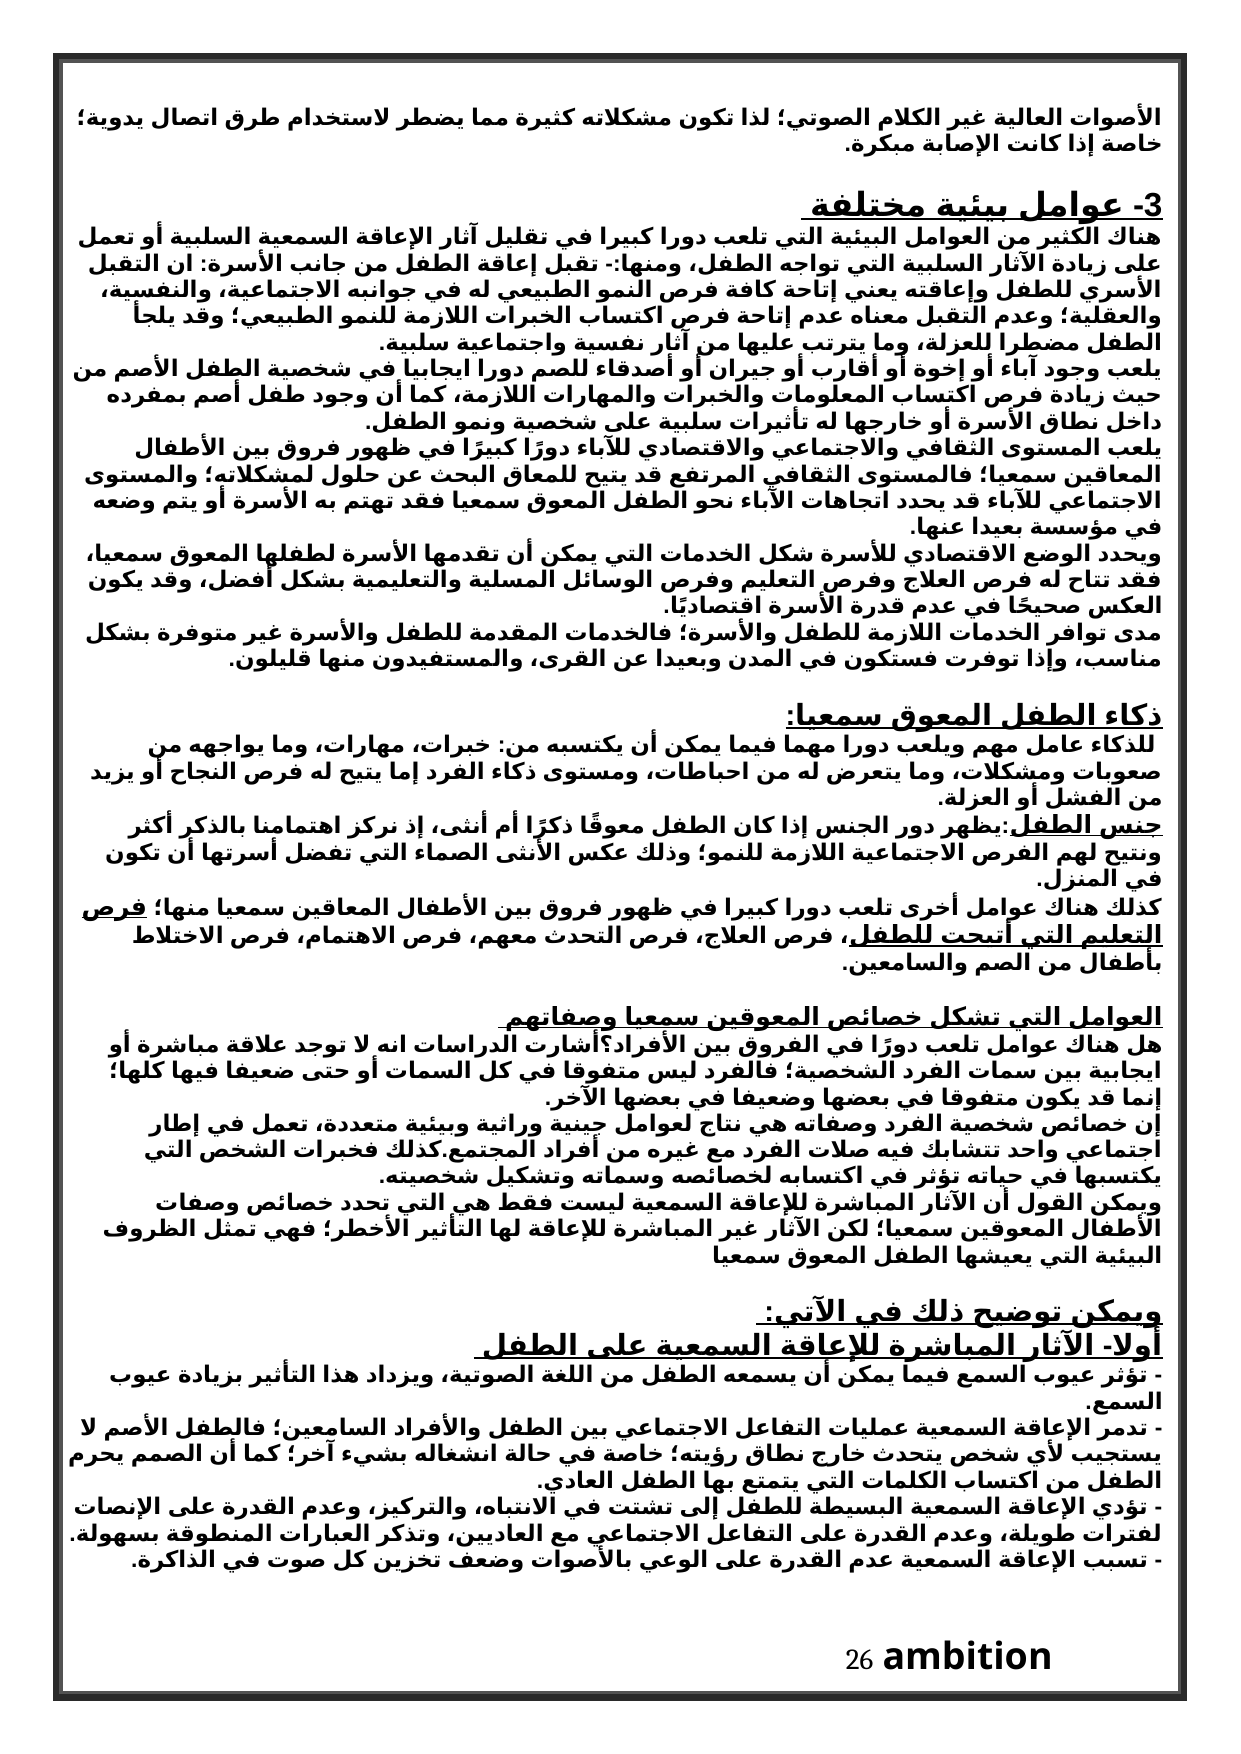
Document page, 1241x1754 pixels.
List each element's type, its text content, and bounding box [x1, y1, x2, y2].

text 3- عوامل بيئية مختلفة [66, 185, 1162, 223]
text ذكاء الطفل المعوق سمعيا: [66, 698, 1162, 731]
text - تؤثر عيوب السمع فيما يمكن أن يسمعه الطفل من اللغة الصوتية، ويزداد هذا التأثير بزيادة عيوب السمع. [66, 1361, 1162, 1414]
text للذكاء عامل مهم ويلعب دورا مهما فيما يمكن أن يكتسبه من: خبرات، مهارات، وما يواجهه من صعوبات ومشكلات، وما يتعرض له من احباطات، ومستوى ذكاء الفرد إما يتيح له فرص النجاح أو يزيد من الفشل أو العزلة. [66, 731, 1162, 810]
text يلعب المستوى الثقافي والاجتماعي والاقتصادي للآباء دورًا كبيرًا في ظهور فروق بين الأطفال المعاقين سمعيا؛ فالمستوى الثقافي المرتفع قد يتيح للمعاق البحث عن حلول لمشكلاته؛ والمستوى الاجتماعي للآباء قد يحدد اتجاهات الآباء نحو الطفل المعوق سمعيا فقد تهتم به الأسرة أو يتم وضعه في مؤسسة بعيدا عنها. [66, 434, 1162, 539]
text كذلك هناك عوامل أخرى تلعب دورا كبيرا في ظهور فروق بين الأطفال المعاقين سمعيا منها؛ فرص التعليم التي أتيحت للطفل، فرص العلاج، فرص التحدث معهم، فرص الاهتمام، فرص الاختلاط بأطفال من الصم والسامعين. [66, 892, 1162, 976]
text - تؤدي الإعاقة السمعية البسيطة للطفل إلى تشتت في الانتباه، والتركيز، وعدم القدرة على الإنصات لفترات طويلة، وعدم القدرة على التفاعل الاجتماعي مع العاديين، وتذكر العبارات المنطوقة بسهولة. [66, 1493, 1162, 1546]
text - تدمر الإعاقة السمعية عمليات التفاعل الاجتماعي بين الطفل والأفراد السامعين؛ فالطفل الأصم لا يستجيب لأي شخص يتحدث خارج نطاق رؤيته؛ خاصة في حالة انشغاله بشيء آخر؛ كما أن الصمم يحرم الطفل من اكتساب الكلمات التي يتمتع بها الطفل العادي. [66, 1414, 1162, 1493]
text هل هناك عوامل تلعب دورًا في الفروق بين الأفراد؟أشارت الدراسات انه لا توجد علاقة مباشرة أو ايجابية بين سمات الفرد الشخصية؛ فالفرد ليس متفوقا في كل السمات أو حتى ضعيفا فيها كلها؛ إنما قد يكون متفوقا في بعضها وضعيفا في بعضها الآخر. [66, 1031, 1162, 1110]
text ويمكن توضيح ذلك في الآتي: [66, 1294, 1162, 1328]
text ويحدد الوضع الاقتصادي للأسرة شكل الخدمات التي يمكن أن تقدمها الأسرة لطفلها المعوق سمعيا، فقد تتاح له فرص العلاج وفرص التعليم وفرص الوسائل المسلية والتعليمية بشكل أفضل، وقد يكون العكس صحيحًا في عدم قدرة الأسرة اقتصاديًا. [66, 539, 1162, 619]
text ويمكن القول أن الآثار المباشرة للإعاقة السمعية ليست فقط هي التي تحدد خصائص وصفات الأطفال المعوقين سمعيا؛ لكن الآثار غير المباشرة للإعاقة لها التأثير الأخطر؛ فهي تمثل الظروف البيئية التي يعيشها الطفل المعوق سمعيا [66, 1189, 1162, 1268]
text جنس الطفل:يظهر دور الجنس إذا كان الطفل معوقًا ذكرًا أم أنثى، إذ نركز اهتمامنا بالذكر أكثر ونتيح لهم الفرص الاجتماعية اللازمة للنمو؛ وذلك عكس الأنثى الصماء التي تفضل أسرتها أن تكون في المنزل. [66, 810, 1162, 892]
text هناك الكثير من العوامل البيئية التي تلعب دورا كبيرا في تقليل آثار الإعاقة السمعية السلبية أو تعمل على زيادة الآثار السلبية التي تواجه الطفل، ومنها:- تقبل إعاقة الطفل من جانب الأسرة: ان التقبل الأسري للطفل وإعاقته يعني إتاحة كافة فرص النمو الطبيعي له في جوانبه الاجتماعية، والنفسية، والعقلية؛ وعدم التقبل معناه عدم إتاحة فرص اكتساب الخبرات اللازمة للنمو الطبيعي؛ وقد يلجأ الطفل مضطرا للعزلة، وما يترتب عليها من آثار نفسية واجتماعية سلبية. [66, 223, 1162, 355]
text العوامل التي تشكل خصائص المعوقين سمعيا وصفاتهم [66, 1002, 1162, 1031]
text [66, 103, 1162, 156]
text مدى توافر الخدمات اللازمة للطفل والأسرة؛ فالخدمات المقدمة للطفل والأسرة غير متوفرة بشكل مناسب، وإذا توفرت فستكون في المدن وبعيدا عن القرى، والمستفيدون منها قليلون. [66, 619, 1162, 671]
text - تسبب الإعاقة السمعية عدم القدرة على الوعي بالأصوات وضعف تخزين كل صوت في الذاكرة. [66, 1546, 1162, 1572]
text إن خصائص شخصية الفرد وصفاته هي نتاج لعوامل جينية وراثية وبيئية متعددة، تعمل في إطار اجتماعي واحد تتشابك فيه صلات الفرد مع غيره من أفراد المجتمع.كذلك فخبرات الشخص التي يكتسبها في حياته تؤثر في اكتسابه لخصائصه وسماته وتشكيل شخصيته. [66, 1110, 1162, 1189]
text يلعب وجود آباء أو إخوة أو أقارب أو جيران أو أصدقاء للصم دورا ايجابيا في شخصية الطفل الأصم من حيث زيادة فرص اكتساب المعلومات والخبرات والمهارات اللازمة، كما أن وجود طفل أصم بمفرده داخل نطاق الأسرة أو خارجها له تأثيرات سلبية على شخصية ونمو الطفل. [66, 355, 1162, 434]
text أولا- الآثار المباشرة للإعاقة السمعية على الطفل [66, 1328, 1162, 1361]
